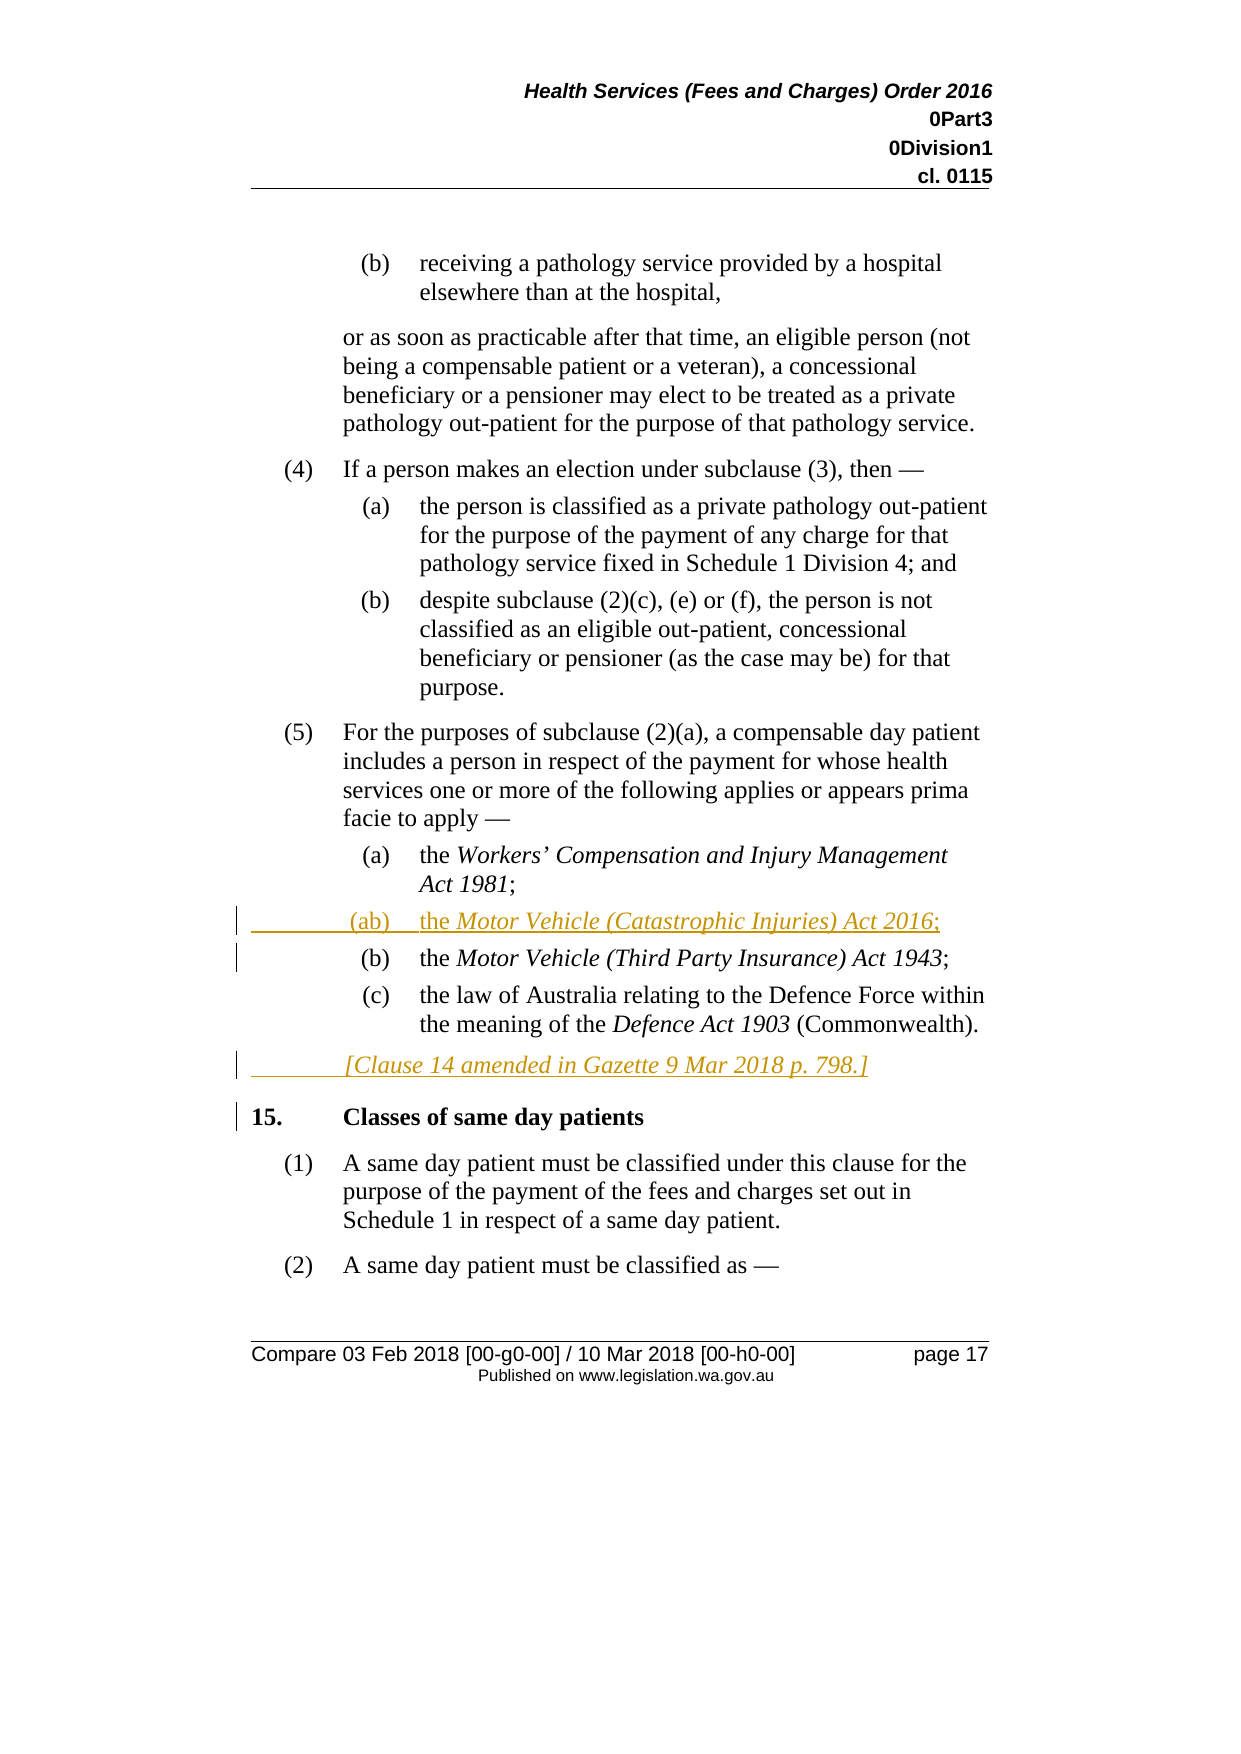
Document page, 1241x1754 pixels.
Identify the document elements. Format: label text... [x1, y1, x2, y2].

text (a) the person is classified as a private pathology out-patient for the purpose of the payment of any charge for that pathology service fixed in Schedule 1 Division 4; and [251, 491, 989, 577]
text (1) A same day patient must be classified under this clause for the purpose of the payment of the fees and charges set out in Schedule 1 in respect of a same day patient. [251, 1148, 989, 1234]
text (a) the Workers’ Compensation and Injury Management Act 1981; [251, 841, 989, 898]
text (c) the law of Australia relating to the Defence Force within the meaning of the Defence Act 1903 (Commonwealth). [251, 981, 989, 1038]
text (b) receiving a pathology service provided by a hospital elsewhere than at the hospital, [251, 248, 989, 306]
text (2) A same day patient must be classified as — [251, 1251, 989, 1279]
text (b) the Motor Vehicle (Third Party Insurance) Act 1943; [251, 943, 989, 972]
text (5) For the purposes of subclause (2)(a), a compensable day patient includes a person in respect of the payment for whose health services one or more of the following applies or appears prima facie to apply — [251, 717, 989, 832]
text or as soon as practicable after that time, an eligible person (not being a compensable patient or a veteran), a concessional beneficiary or a pensioner may elect to be treated as a private pathology out-patient for the purpose of that pathology service. [251, 322, 989, 437]
text (4) If a person makes an election under subclause (3), then — [251, 454, 989, 483]
subtitle 15. Classes of same day patients [251, 1102, 989, 1131]
text (b) despite subclause (2)(c), (e) or (f), the person is not classified as an eligible out-patient, concessional beneficiary or pensioner (as the case may be) for that purpose. [251, 586, 989, 701]
